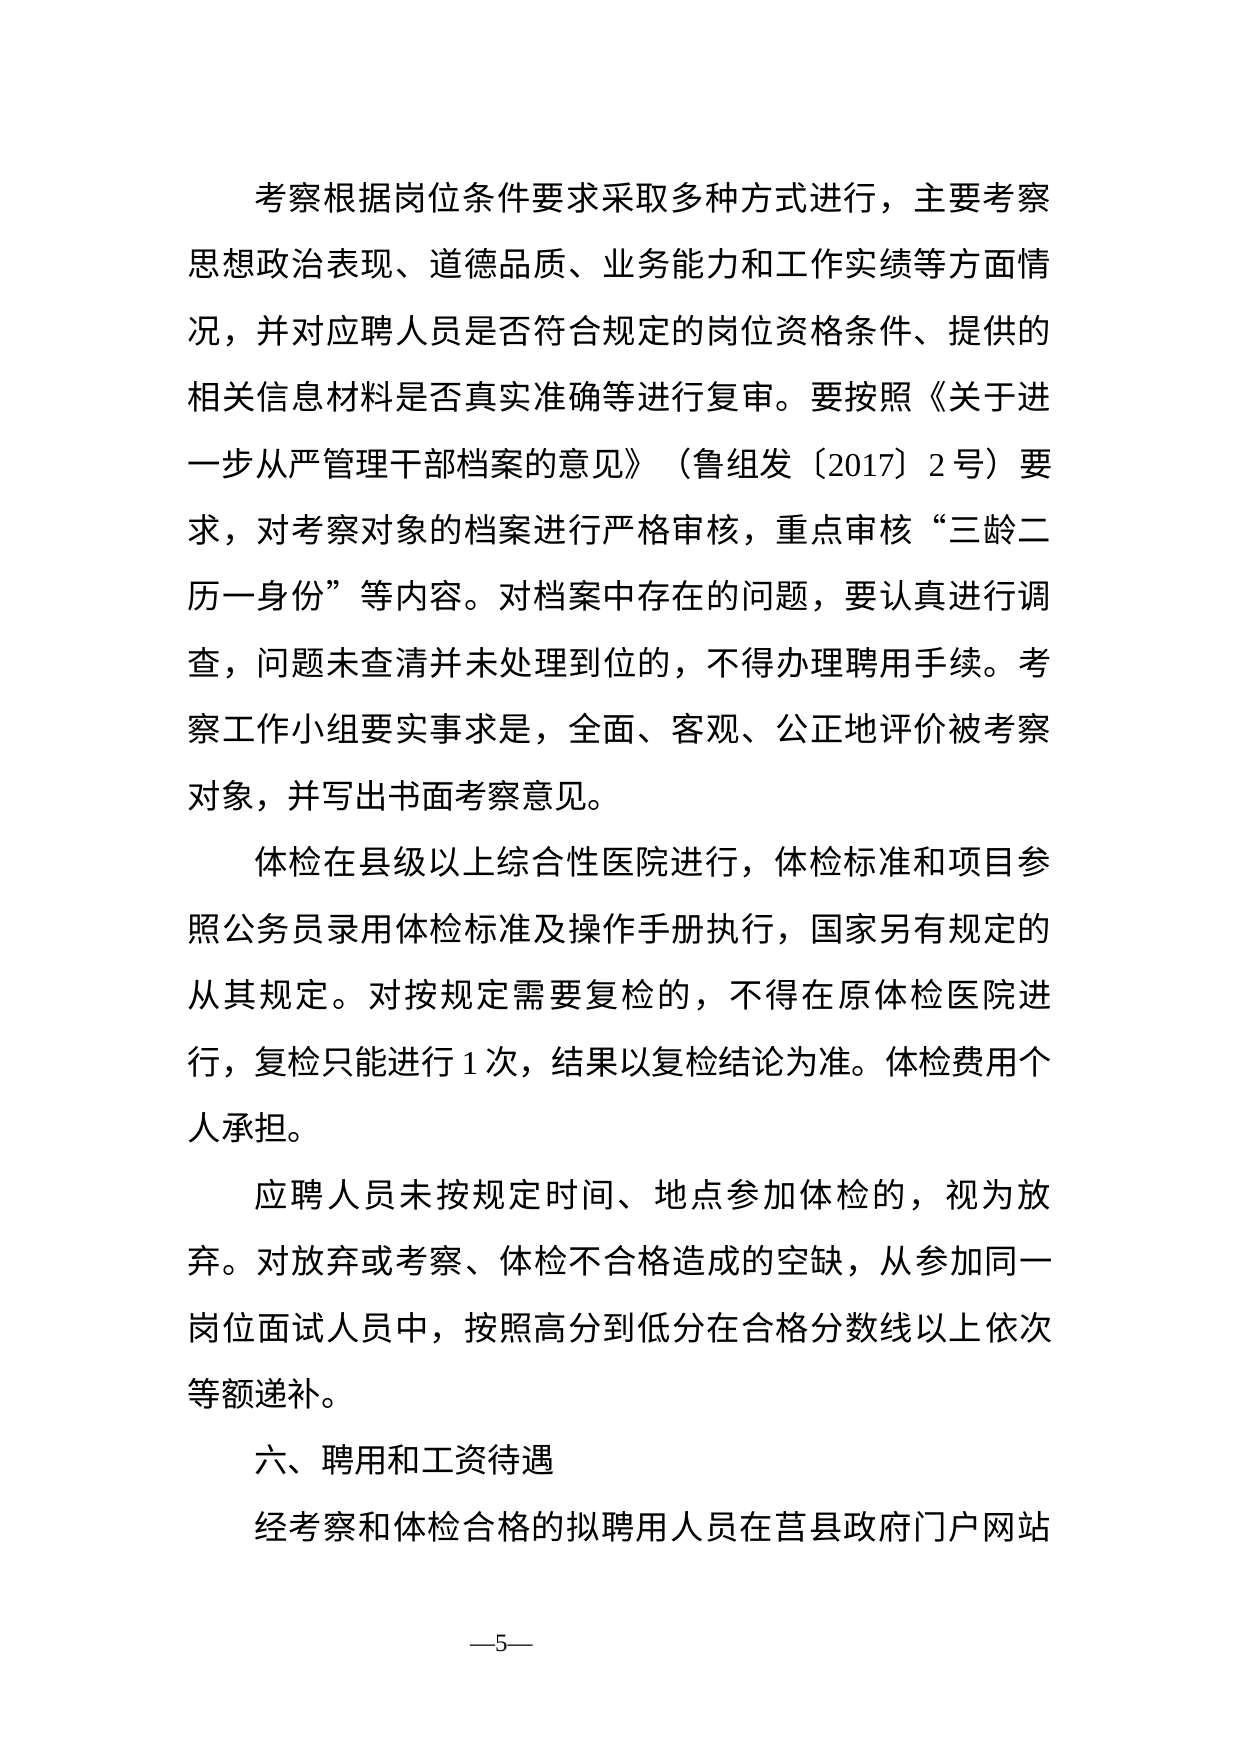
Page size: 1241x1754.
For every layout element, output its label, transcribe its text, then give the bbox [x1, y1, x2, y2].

text 体检在县级以上综合性医院进行，体检标准和项目参照公务员录用体检标准及操作手册执行，国家另有规定的从其规定。对按规定需要复检的，不得在原体检医院进行，复检只能进行1次，结果以复检结论为准。体检费用个人承担。 [187, 827, 1053, 1159]
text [187, 1492, 1053, 1558]
text 六、聘用和工资待遇 [187, 1425, 1053, 1492]
text 应聘人员未按规定时间、地点参加体检的，视为放弃。对放弃或考察、体检不合格造成的空缺，从参加同一岗位面试人员中，按照高分到低分在合格分数线以上依次等额递补。 [187, 1159, 1053, 1425]
text 考察根据岗位条件要求采取多种方式进行，主要考察思想政治表现、道德品质、业务能力和工作实绩等方面情况，并对应聘人员是否符合规定的岗位资格条件、提供的相关信息材料是否真实准确等进行复审。要按照《关于进一步从严管理干部档案的意见》（鲁组发〔2017〕2号）要求，对考察对象的档案进行严格审核，重点审核“三龄二历一身份”等内容。对档案中存在的问题，要认真进行调查，问题未查清并未处理到位的，不得办理聘用手续。考察工作小组要实事求是，全面、客观、公正地评价被考察对象，并写出书面考察意见。 [187, 162, 1053, 827]
